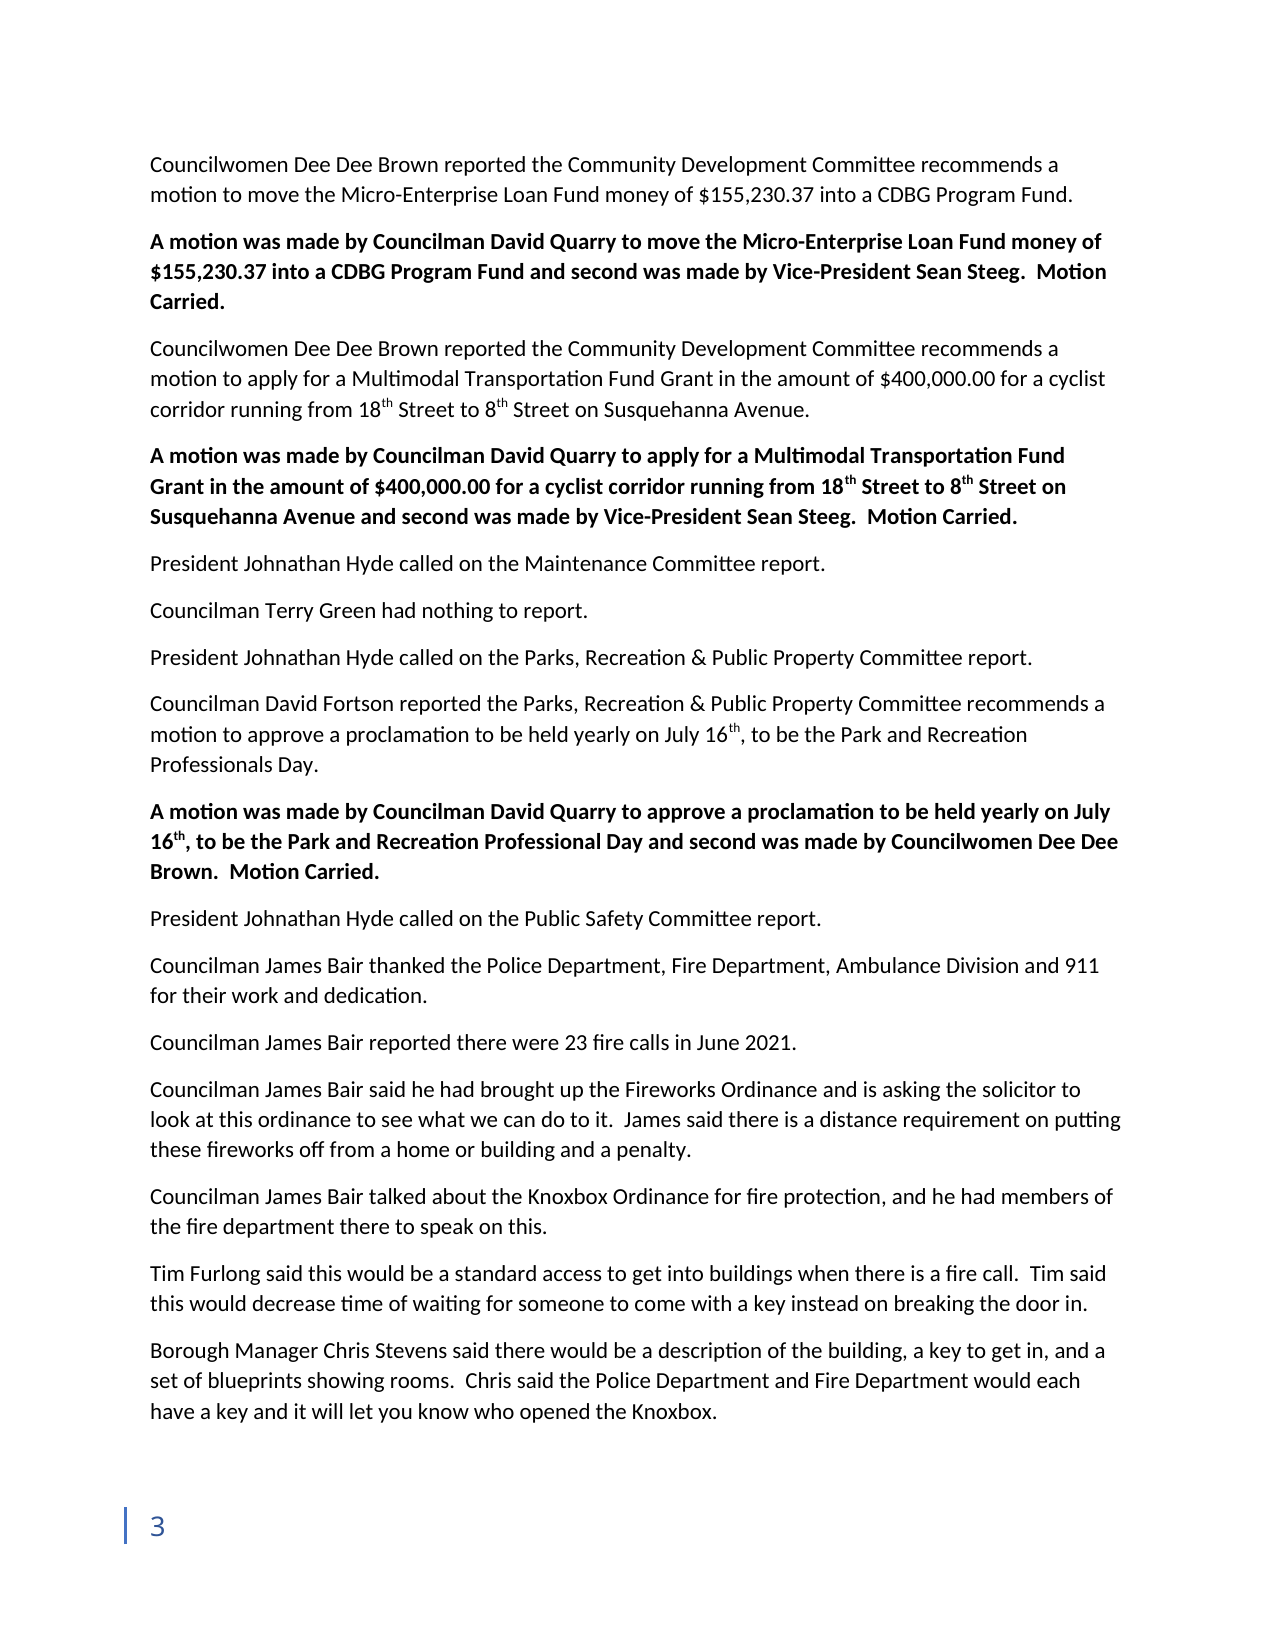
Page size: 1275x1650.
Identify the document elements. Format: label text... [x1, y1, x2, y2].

text Tim Furlong said this would be a standard access to get into buildings when there is a fire call. Tim said this would decrease time of waiting for someone to come with a key instead on breaking the door in. [150, 1259, 1125, 1318]
text A motion was made by Councilman David Quarry to apply for a Multimodal Transportation Fund Grant in the amount of $400,000.00 for a cyclist corridor running from 18th Street to 8th Street on Susquehanna Avenue and second was made by Vice-President Sean Steeg. Motion Carried. [150, 442, 1125, 530]
text Councilman James Bair reported there were 23 fire calls in June 2021. [150, 1028, 1125, 1056]
text Councilman David Fortson reported the Parks, Recreation & Public Property Committee recommends a motion to approve a proclamation to be held yearly on July 16th, to be the Park and Recreation Professionals Day. [150, 689, 1125, 778]
text Councilman James Bair thanked the Police Department, Fire Department, Ambulance Division and 911 for their work and dedication. [150, 951, 1125, 1009]
text Councilman Terry Green had nothing to report. [150, 596, 1125, 624]
text A motion was made by Councilman David Quarry to move the Micro-Enterprise Loan Fund money of $155,230.37 into a CDBG Program Fund and second was made by Vice-President Sean Steeg. Motion Carried. [150, 227, 1125, 316]
text Councilman James Bair said he had brought up the Fireworks Ordinance and is asking the solicitor to look at this ordinance to see what we can do to it. James said there is a distance requirement on putting these fireworks off from a home or building and a penalty. [150, 1075, 1125, 1163]
text President Johnathan Hyde called on the Maintenance Committee report. [150, 549, 1125, 577]
text Councilman James Bair talked about the Knoxbox Ordinance for fire protection, and he had members of the fire department there to speak on this. [150, 1182, 1125, 1241]
text A motion was made by Councilman David Quarry to approve a proclamation to be held yearly on July 16th, to be the Park and Recreation Professional Day and second was made by Councilwomen Dee Dee Brown. Motion Carried. [150, 797, 1125, 885]
text President Johnathan Hyde called on the Public Safety Committee report. [150, 904, 1125, 932]
text Borough Manager Chris Stevens said there would be a description of the building, a key to get in, and a set of blueprints showing rooms. Chris said the Police Department and Fire Department would each have a key and it will let you know who opened the Knoxbox. [150, 1336, 1125, 1425]
text Councilwomen Dee Dee Brown reported the Community Development Committee recommends a motion to move the Micro-Enterprise Loan Fund money of $155,230.37 into a CDBG Program Fund. [150, 150, 1125, 208]
text Councilwomen Dee Dee Brown reported the Community Development Committee recommends a motion to apply for a Multimodal Transportation Fund Grant in the amount of $400,000.00 for a cyclist corridor running from 18th Street to 8th Street on Susquehanna Avenue. [150, 334, 1125, 423]
text President Johnathan Hyde called on the Parks, Recreation & Public Property Committee report. [150, 643, 1125, 671]
